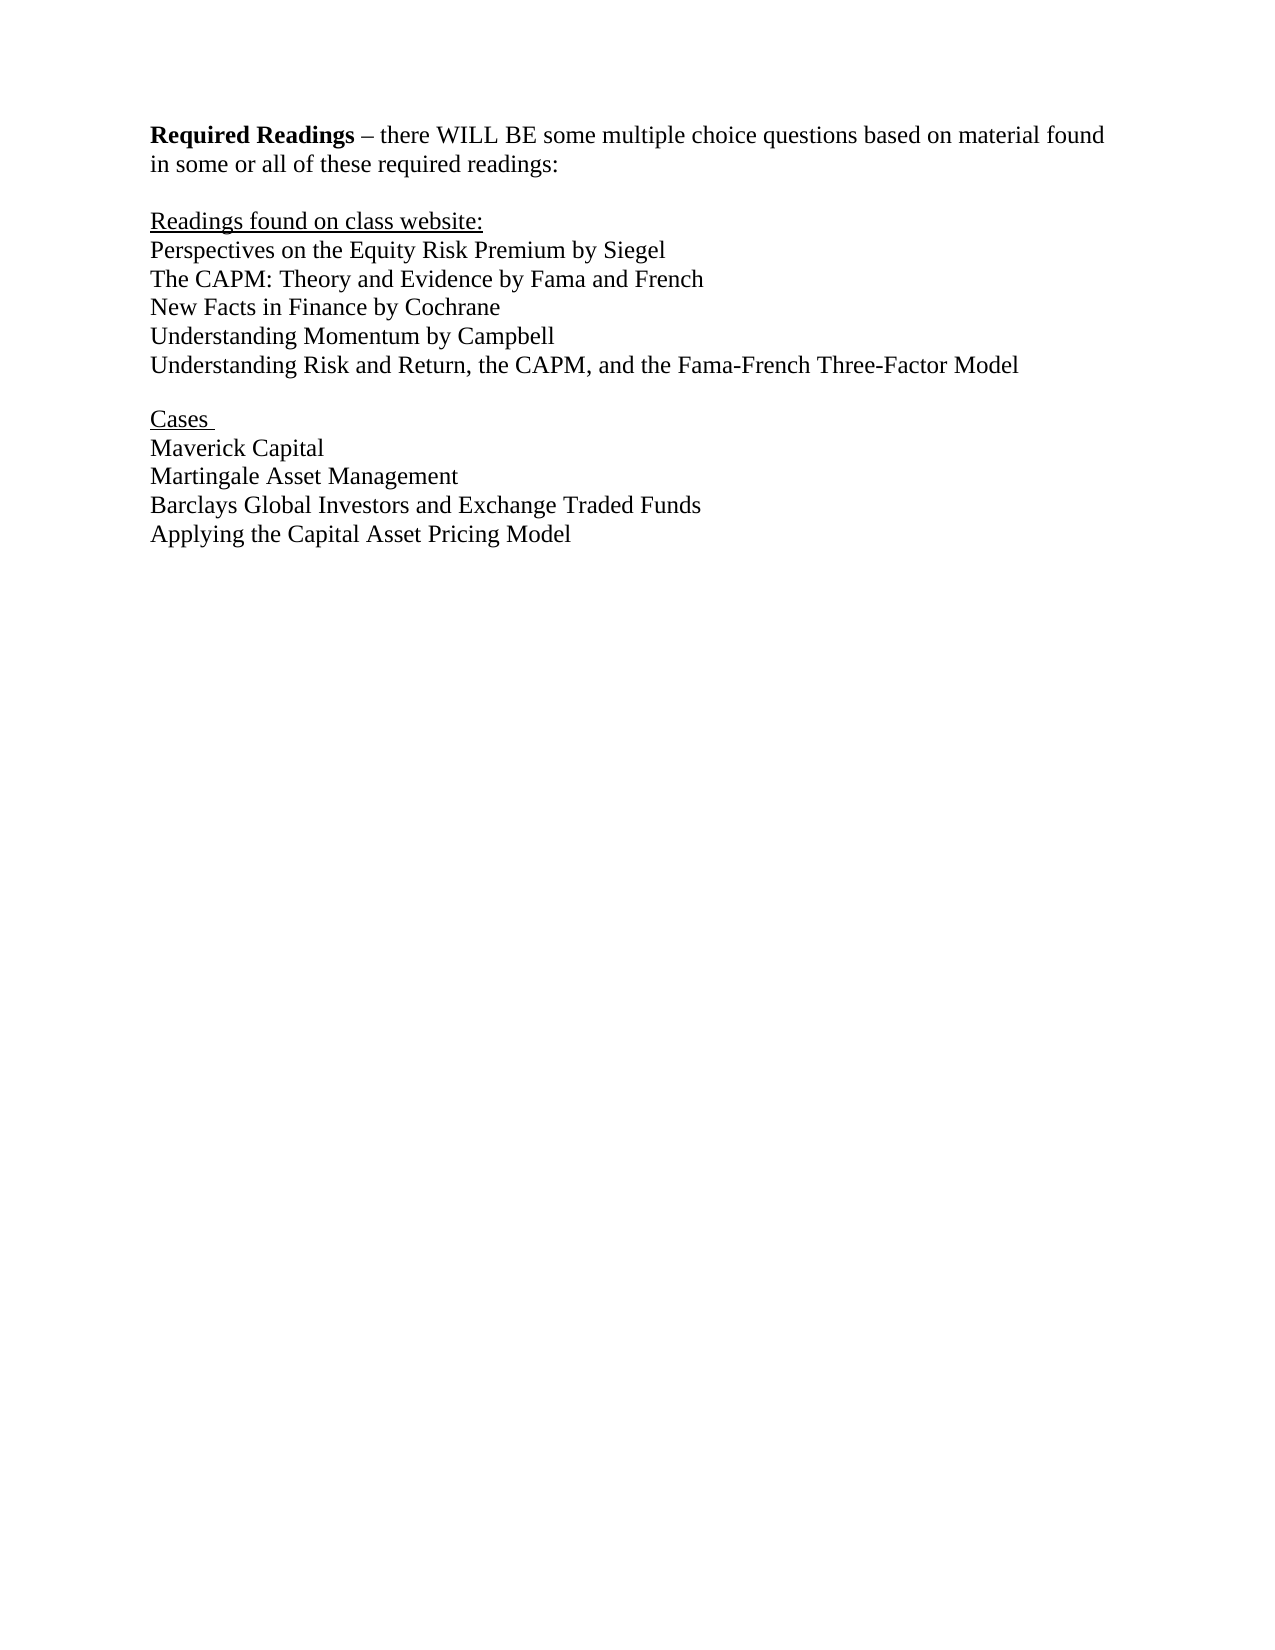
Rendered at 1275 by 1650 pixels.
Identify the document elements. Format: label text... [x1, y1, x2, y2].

text New Facts in Finance by Cochrane [150, 292, 1125, 321]
text Barclays Global Investors and Exchange Traded Funds [150, 490, 1125, 519]
text Cases [150, 404, 1125, 433]
text Readings found on class website: [150, 206, 1125, 235]
text Understanding Momentum by Campbell [150, 321, 1125, 350]
text Martingale Asset Management [150, 461, 1125, 490]
text Perspectives on the Equity Risk Premium by Siegel [150, 235, 1125, 264]
text Understanding Risk and Return, the CAPM, and the Fama-French Three-Factor Model [150, 350, 1125, 379]
text The CAPM: Theory and Evidence by Fama and French [150, 264, 1125, 292]
text Maverick Capital [150, 433, 1125, 461]
text Applying the Capital Asset Pricing Model [150, 519, 1125, 548]
text Required Readings – there WILL BE some multiple choice questions based on material found in some or all of these required readings: [150, 120, 1125, 177]
